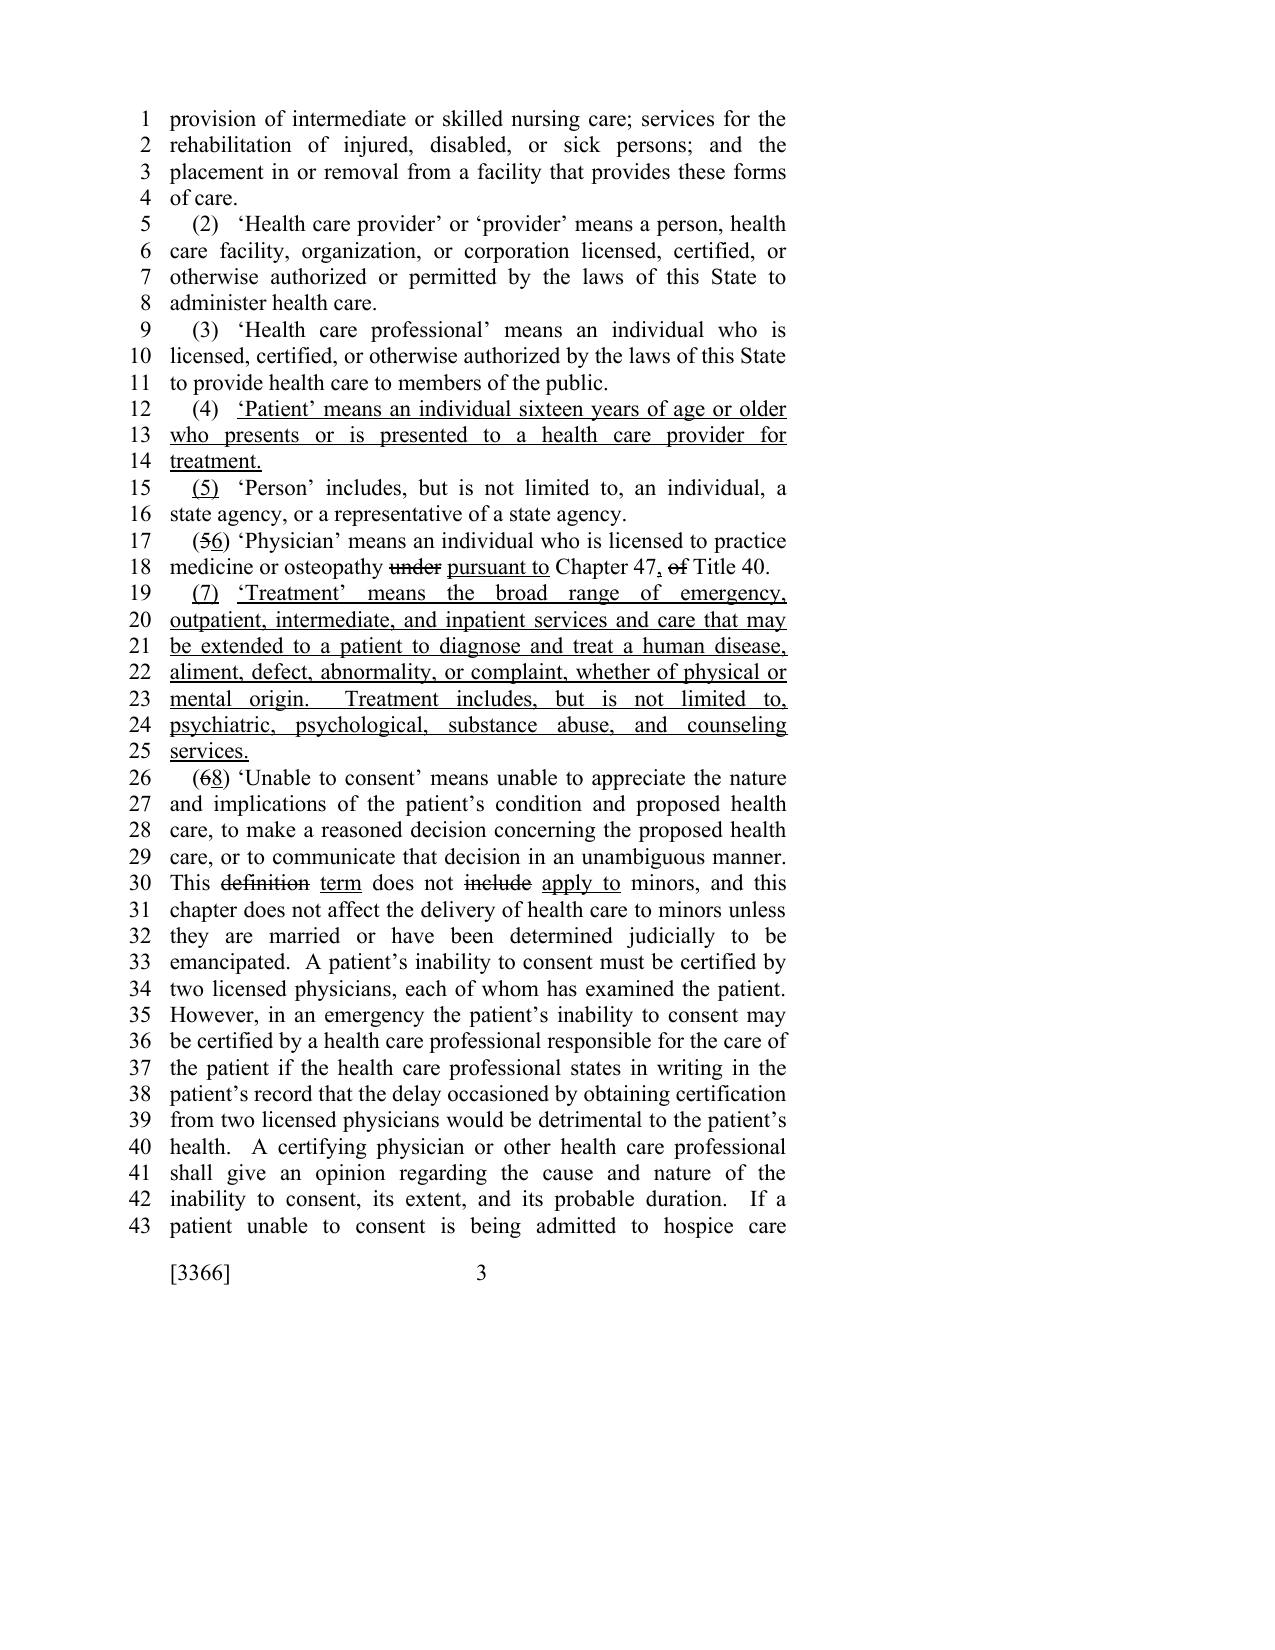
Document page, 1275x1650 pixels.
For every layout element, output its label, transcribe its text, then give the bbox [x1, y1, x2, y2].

text (56) ‘Physician’ means an individual who is licensed to practice medicine or osteopathy under pursuant to Chapter 47, of Title 40. [169, 527, 787, 579]
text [169, 764, 787, 1238]
text (4) ‘Patient’ means an individual sixteen years of age or older who presents or is presented to a health care provider for treatment. [169, 445, 787, 474]
text (4) ‘Patient’ means an individual sixteen years of age or older who presents or is presented to a health care provider for treatment. [169, 395, 787, 444]
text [169, 105, 787, 210]
text (3) ‘Health care professional’ means an individual who is licensed, certified, or otherwise authorized by the laws of this State to provide health care to members of the public. [169, 316, 787, 395]
text (7) ‘Treatment’ means the broad range of emergency, outpatient, intermediate, and inpatient services and care that may be extended to a patient to diagnose and treat a human disease, aliment, defect, abnormality, or complaint, whether of physical or mental origin. Treatment includes, but is not limited to, psychiatric, psychological, substance abuse, and counseling services. [169, 579, 787, 629]
text (5) ‘Person’ includes, but is not limited to, an individual, a state agency, or a representative of a state agency. [169, 474, 787, 527]
text (2) ‘Health care provider’ or ‘provider’ means a person, health care facility, organization, or corporation licensed, certified, or otherwise authorized or permitted by the laws of this State to administer health care. [169, 210, 787, 316]
